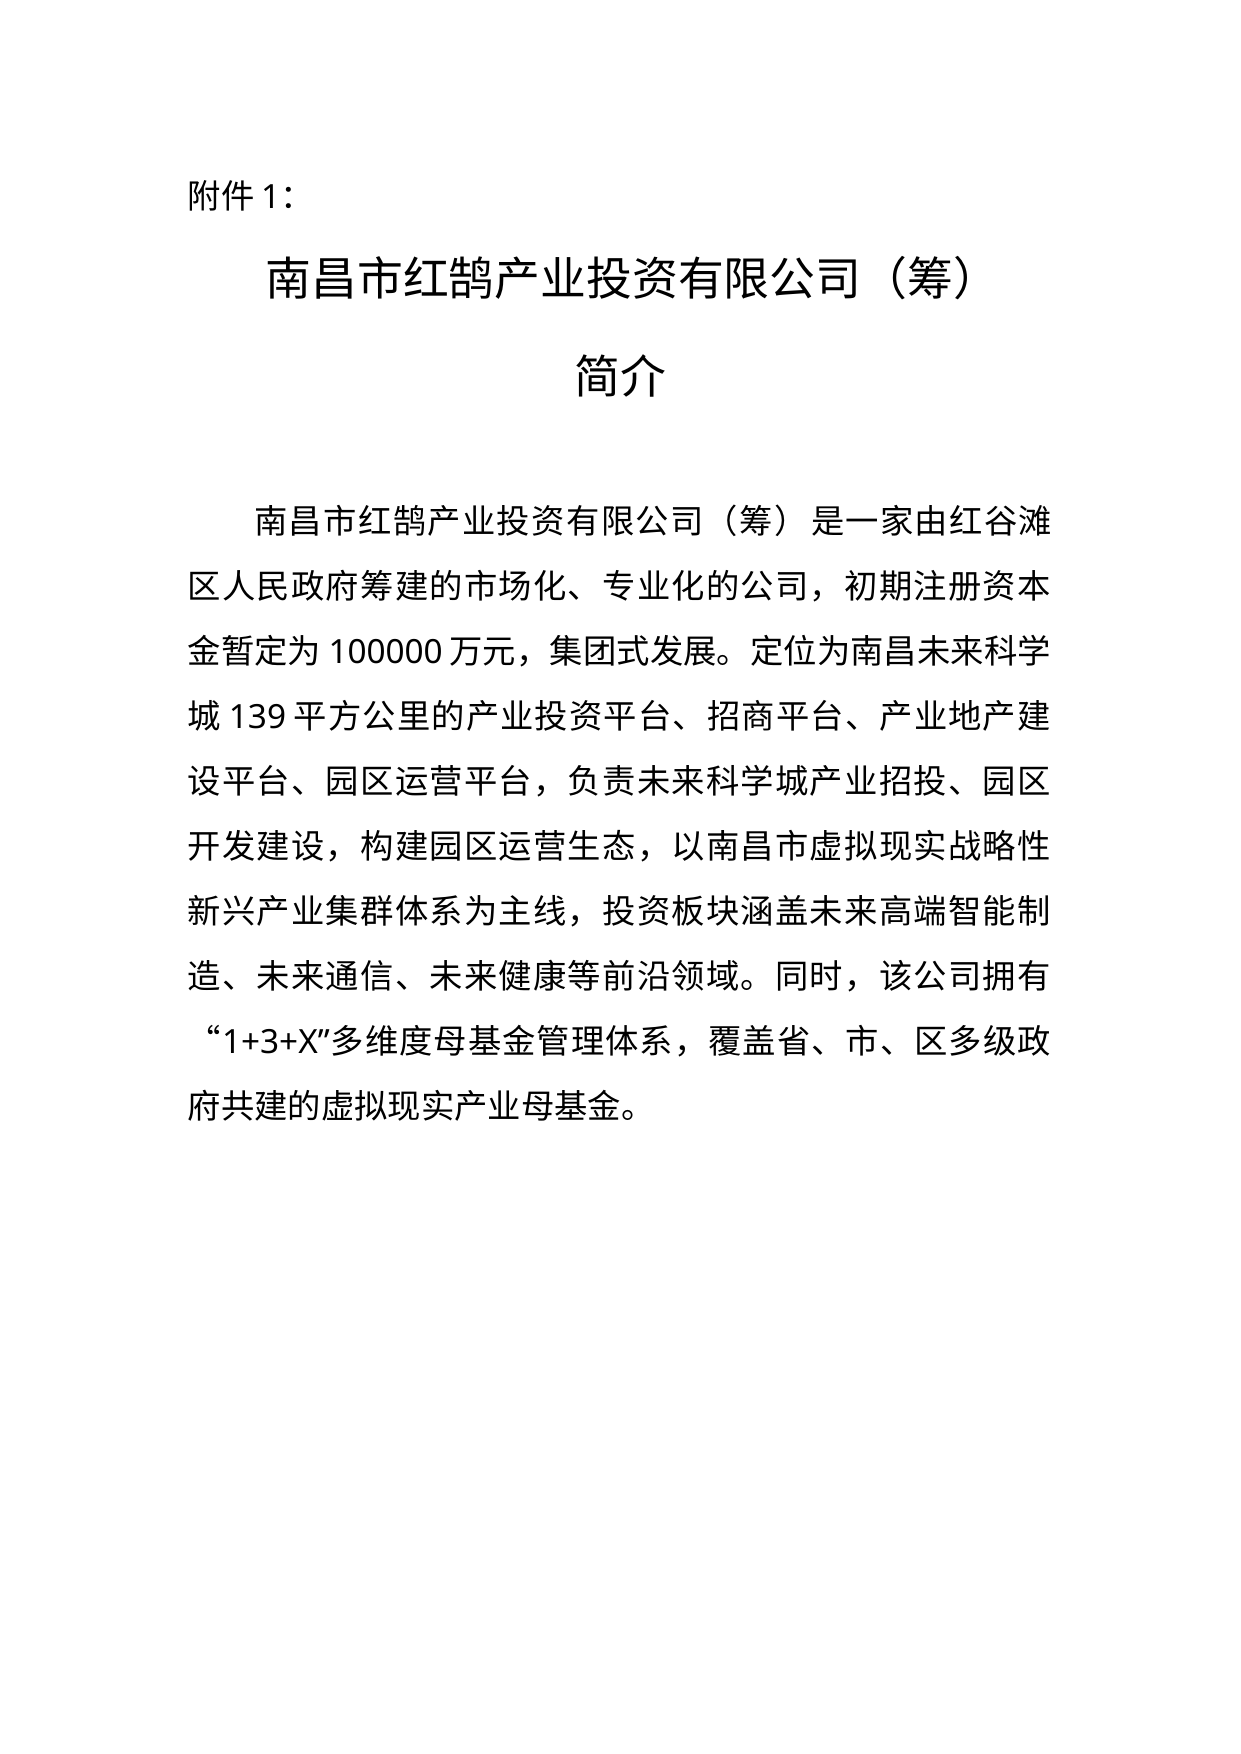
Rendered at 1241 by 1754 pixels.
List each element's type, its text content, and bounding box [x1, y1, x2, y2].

list 南昌市红鹄产业投资有限公司（筹） [187, 227, 1053, 324]
list 附件1： [187, 162, 1053, 227]
list 南昌市红鹄产业投资有限公司（筹）是一家由红谷滩区人民政府筹建的市场化、专业化的公司，初期注册资本金暂定为100000万元，集团式发展。定位为南昌未来科学城139平方公里的产业投资平台、招商平台、产业地产建设平台、园区运营平台，负责未来科学城产业招投、园区开发建设，构建园区运营生态，以南昌市虚拟现实战略性新兴产业集群体系为主线，投资板块涵盖未来高端智能制造、未来通信、未来健康等前沿领域。同时，该公司拥有“1+3+X”多维度母基金管理体系，覆盖省、市、区多级政府共建的虚拟现实产业母基金。 [187, 487, 1053, 1137]
list 简介 [187, 324, 1053, 422]
